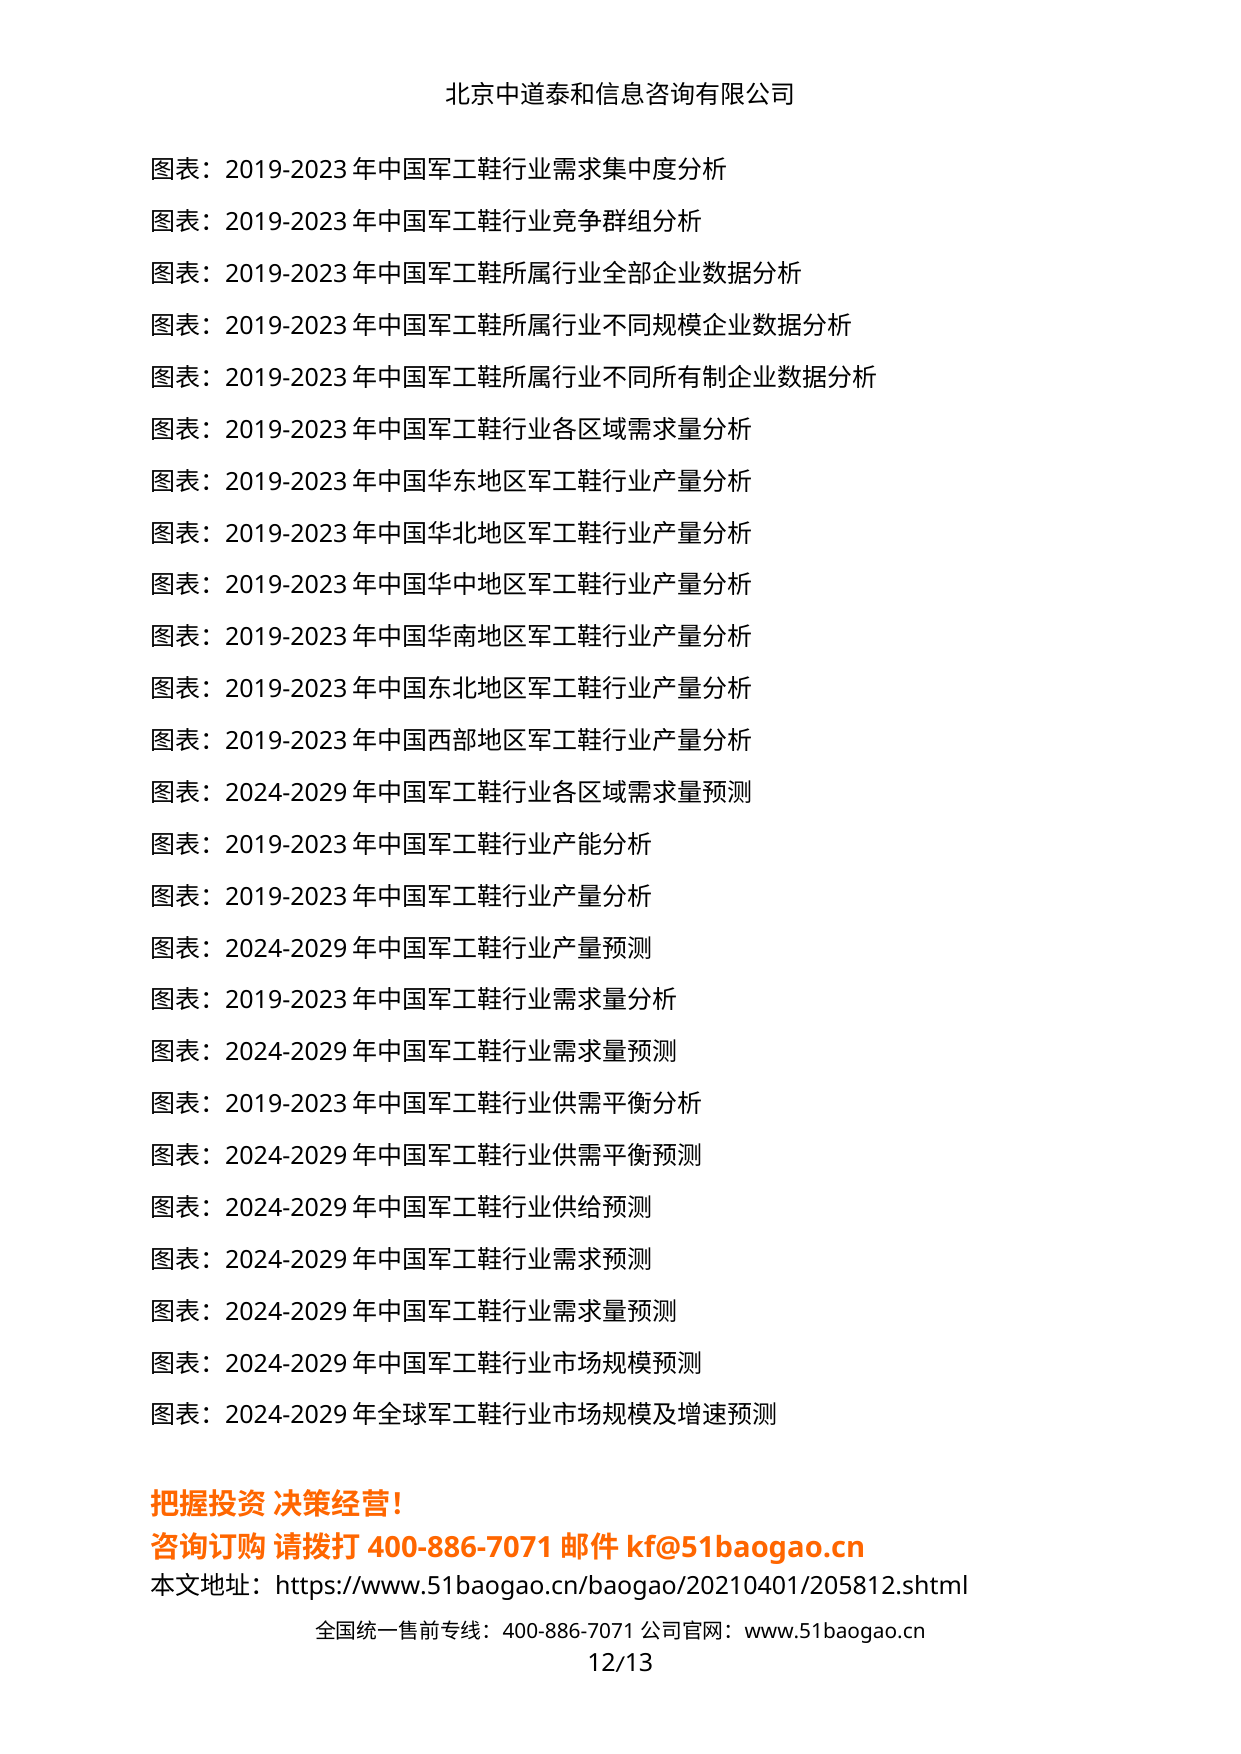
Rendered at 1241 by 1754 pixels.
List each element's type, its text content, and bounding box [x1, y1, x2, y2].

text 图表：2019-2023年中国华中地区军工鞋行业产量分析 [150, 565, 1090, 601]
text 图表：2019-2023年中国军工鞋行业各区域需求量分析 [150, 409, 1090, 446]
text 图表：2024-2029年全球军工鞋行业市场规模及增速预测 [150, 1395, 1090, 1431]
text 图表：2019-2023年中国军工鞋行业产能分析 [150, 824, 1090, 861]
text 图表：2019-2023年中国军工鞋所属行业不同规模企业数据分析 [150, 306, 1090, 342]
text 图表：2019-2023年中国军工鞋行业供需平衡分析 [150, 1084, 1090, 1120]
text 图表：2024-2029年中国军工鞋行业供给预测 [150, 1187, 1090, 1224]
text 图表：2024-2029年中国军工鞋行业供需平衡预测 [150, 1136, 1090, 1172]
text 图表：2024-2029年中国军工鞋行业各区域需求量预测 [150, 772, 1090, 809]
text 图表：2024-2029年中国军工鞋行业产量预测 [150, 928, 1090, 964]
text 图表：2019-2023年中国东北地区军工鞋行业产量分析 [150, 669, 1090, 705]
text 图表：2024-2029年中国军工鞋行业需求预测 [150, 1239, 1090, 1276]
text 图表：2019-2023年中国军工鞋行业产量分析 [150, 876, 1090, 912]
text 图表：2019-2023年中国军工鞋行业需求集中度分析 [150, 150, 1090, 186]
text 图表：2019-2023年中国华东地区军工鞋行业产量分析 [150, 461, 1090, 497]
text 图表：2024-2029年中国军工鞋行业需求量预测 [150, 1291, 1090, 1327]
text 图表：2019-2023年中国军工鞋所属行业全部企业数据分析 [150, 254, 1090, 290]
text 图表：2024-2029年中国军工鞋行业需求量预测 [150, 1032, 1090, 1068]
text 把握投资 决策经营！咨询订购 请拨打 400-886-7071 邮件 kf@51baogao.cn本文地址：https://www.51baogao.cn/baogao/20210401/205812.shtml [150, 1447, 1090, 1602]
text 图表：2019-2023年中国西部地区军工鞋行业产量分析 [150, 721, 1090, 757]
text 图表：2019-2023年中国军工鞋行业竞争群组分析 [150, 202, 1090, 238]
text 图表：2024-2029年中国军工鞋行业市场规模预测 [150, 1343, 1090, 1379]
text 图表：2019-2023年中国军工鞋行业需求量分析 [150, 980, 1090, 1016]
text 图表：2019-2023年中国华北地区军工鞋行业产量分析 [150, 513, 1090, 549]
text 图表：2019-2023年中国军工鞋所属行业不同所有制企业数据分析 [150, 357, 1090, 394]
text 图表：2019-2023年中国华南地区军工鞋行业产量分析 [150, 617, 1090, 653]
